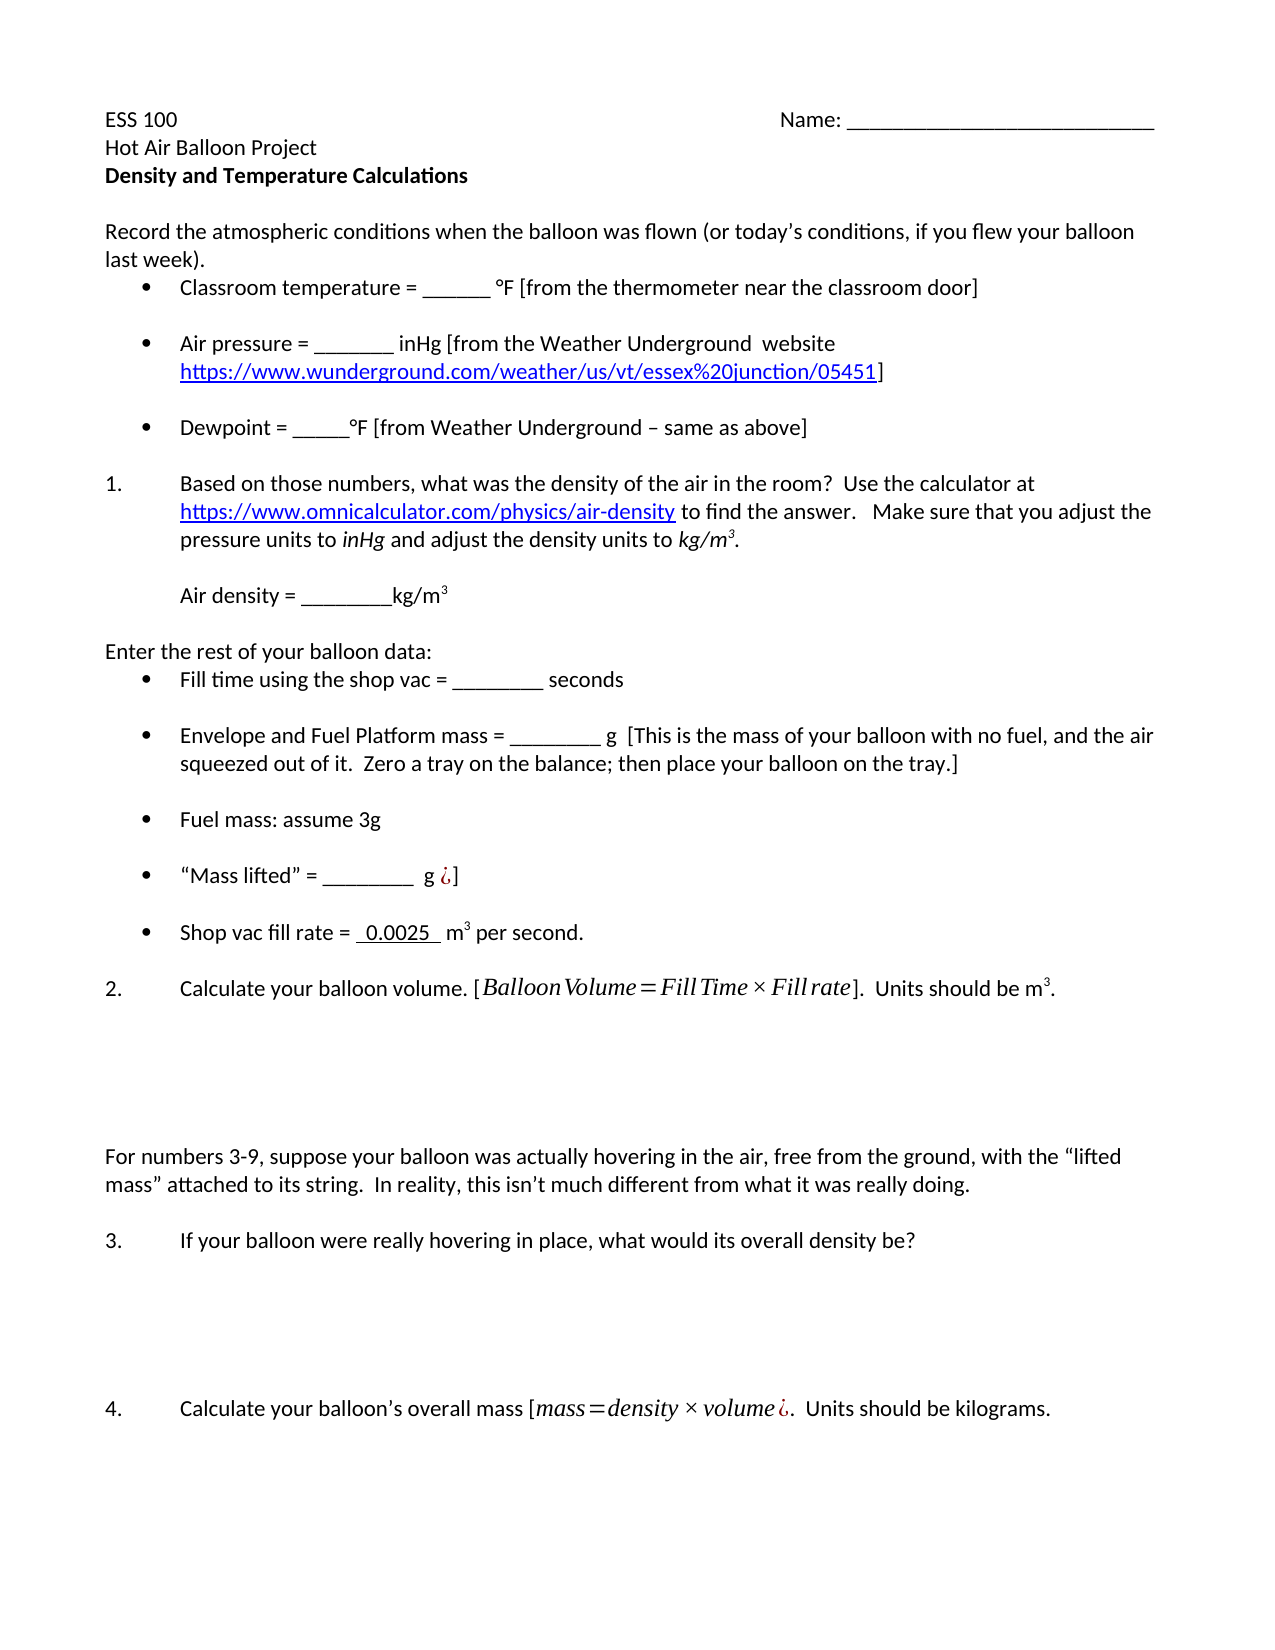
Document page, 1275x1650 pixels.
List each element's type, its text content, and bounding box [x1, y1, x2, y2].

text 4. Calculate your balloon’s overall mass [. Units should be kilograms. [105, 1394, 1170, 1422]
list Fill time using the shop vac = ________ seconds [142, 665, 1170, 693]
list “Mass lifted” = ________ g ] [142, 862, 1170, 889]
text Record the atmospheric conditions when the balloon was flown (or today’s conditions, if you flew your balloon last week). [105, 217, 1170, 273]
text Hot Air Balloon Project [105, 133, 1170, 161]
text 1. Based on those numbers, what was the density of the air in the room? Use the calculator at https://www.omnicalculator.com/physics/air-density to find the answer. Make sure that you adjust the pressure units to inHg and adjust the density units to kg/m3. [105, 469, 1170, 553]
text Density and Temperature Calculations [105, 161, 1170, 189]
list Envelope and Fuel Platform mass = ________ g [This is the mass of your balloon with no fuel, and the air squeezed out of it. Zero a tray on the balance; then place your balloon on the tray.] [142, 721, 1170, 777]
text 2. Calculate your balloon volume. []. Units should be m3. [105, 974, 1170, 1002]
list Fuel mass: assume 3g [142, 806, 1170, 833]
list Shop vac fill rate = 0.0025 m3 per second. [142, 918, 1170, 946]
text Enter the rest of your balloon data: [105, 637, 1170, 665]
list Air pressure = _______ inHg [from the Weather Underground website https://www.wunderground.com/weather/us/vt/essex%20junction/05451] [142, 329, 1170, 385]
text 3. If your balloon were really hovering in place, what would its overall density be? [105, 1226, 1170, 1254]
text ESS 100 Name: ___________________________ [105, 105, 1170, 133]
text For numbers 3-9, suppose your balloon was actually hovering in the air, free from the ground, with the “lifted mass” attached to its string. In reality, this isn’t much different from what it was really doing. [105, 1142, 1170, 1198]
text Air density = ________kg/m3 [105, 581, 1170, 609]
list Classroom temperature = ______ °F [from the thermometer near the classroom door] [142, 273, 1170, 301]
list Dewpoint = _____°F [from Weather Underground – same as above] [142, 413, 1170, 441]
